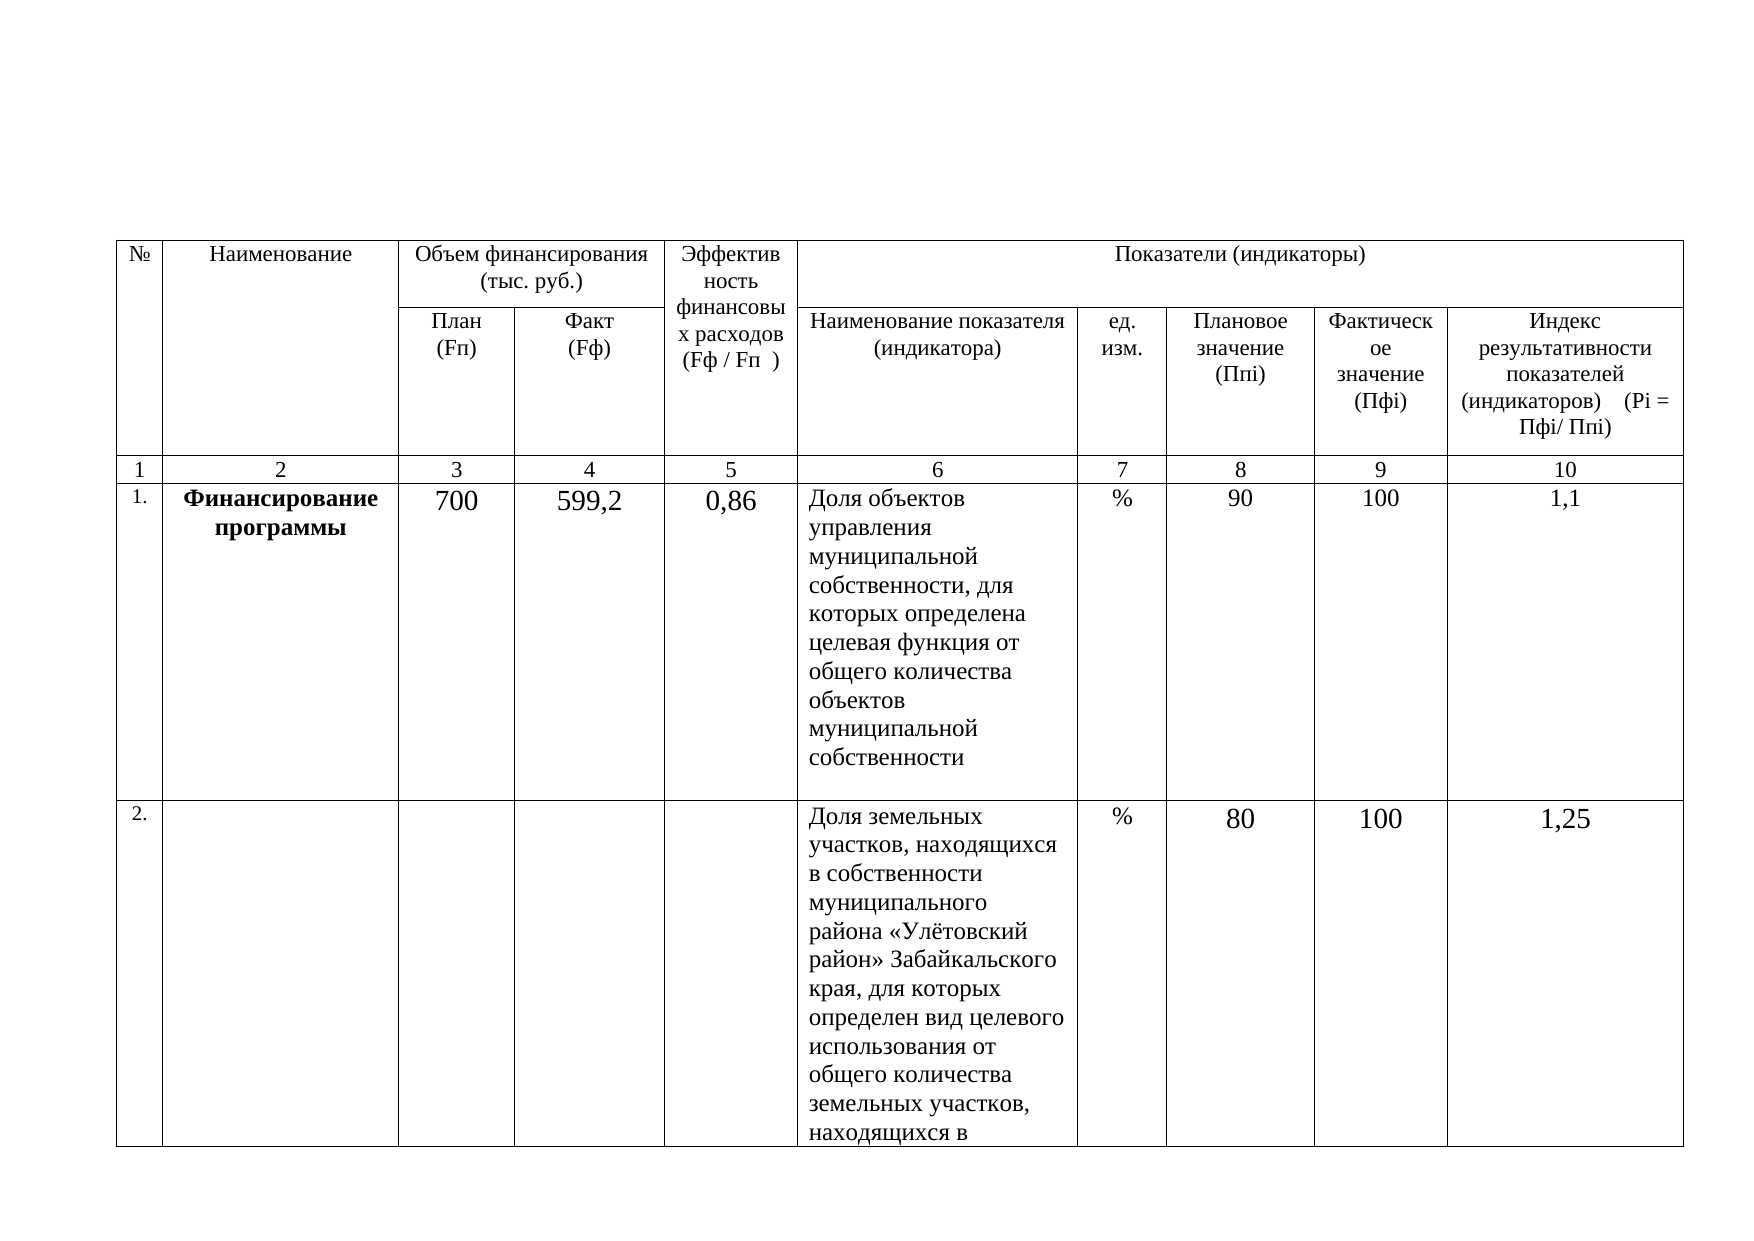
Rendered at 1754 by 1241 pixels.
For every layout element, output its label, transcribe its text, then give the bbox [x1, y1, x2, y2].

table_cell 10 [1448, 456, 1683, 482]
table_header № [117, 241, 162, 455]
table_cell 2 [163, 456, 398, 482]
table_cell 2. [117, 801, 162, 1146]
table_cell 3 [399, 456, 514, 482]
table_cell ед. изм. [1078, 308, 1166, 455]
table_cell 8 [1167, 456, 1314, 482]
table_cell [665, 801, 797, 1146]
table_cell % [1078, 484, 1166, 800]
table_cell % [1078, 801, 1166, 1146]
table_cell 1,1 [1448, 484, 1683, 800]
table_cell 90 [1167, 484, 1314, 800]
table_cell Фактическое значение (Пфi) [1315, 308, 1447, 455]
table_cell Финансирование программы [163, 484, 398, 800]
table_cell 5 [665, 456, 797, 482]
table_cell 7 [1078, 456, 1166, 482]
table_cell [399, 801, 514, 1146]
table_cell 100 [1315, 801, 1447, 1146]
table_cell План (Fп) [399, 308, 514, 455]
table_header Показатели (индикаторы) [798, 241, 1683, 307]
table_cell Факт (Fф) [515, 308, 664, 455]
table_cell 0,86 [665, 484, 797, 800]
table_cell 599,2 [515, 484, 664, 800]
table_header Объем финансирования (тыс. руб.) [399, 241, 664, 307]
table_cell Наименование показателя (индикатора) [798, 308, 1077, 455]
table_cell [163, 801, 398, 1146]
table_cell Доля объектов управления муниципальной собственности, для которых определена целевая функция от общего количества объектов муниципальной собственности [798, 484, 1077, 800]
table_cell Индекс результативности показателей (индикаторов) (Рi = Пфi/ Ппi) [1448, 308, 1683, 455]
table_cell 4 [515, 456, 664, 482]
table_cell 1. [117, 484, 162, 800]
table_cell 1,25 [1448, 801, 1683, 1146]
table_cell 9 [1315, 456, 1447, 482]
table_cell Плановое значение (Ппi) [1167, 308, 1314, 455]
table_cell 1 [117, 456, 162, 482]
table_cell [515, 801, 664, 1146]
table_header Наименование [163, 241, 398, 455]
table_cell 100 [1315, 484, 1447, 800]
table_cell 700 [399, 484, 514, 800]
table_cell 6 [798, 456, 1077, 482]
table_cell 80 [1167, 801, 1314, 1146]
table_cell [798, 801, 1077, 1146]
table_header Эффективность финансовых расходов (Fф / Fп ) [665, 241, 797, 455]
